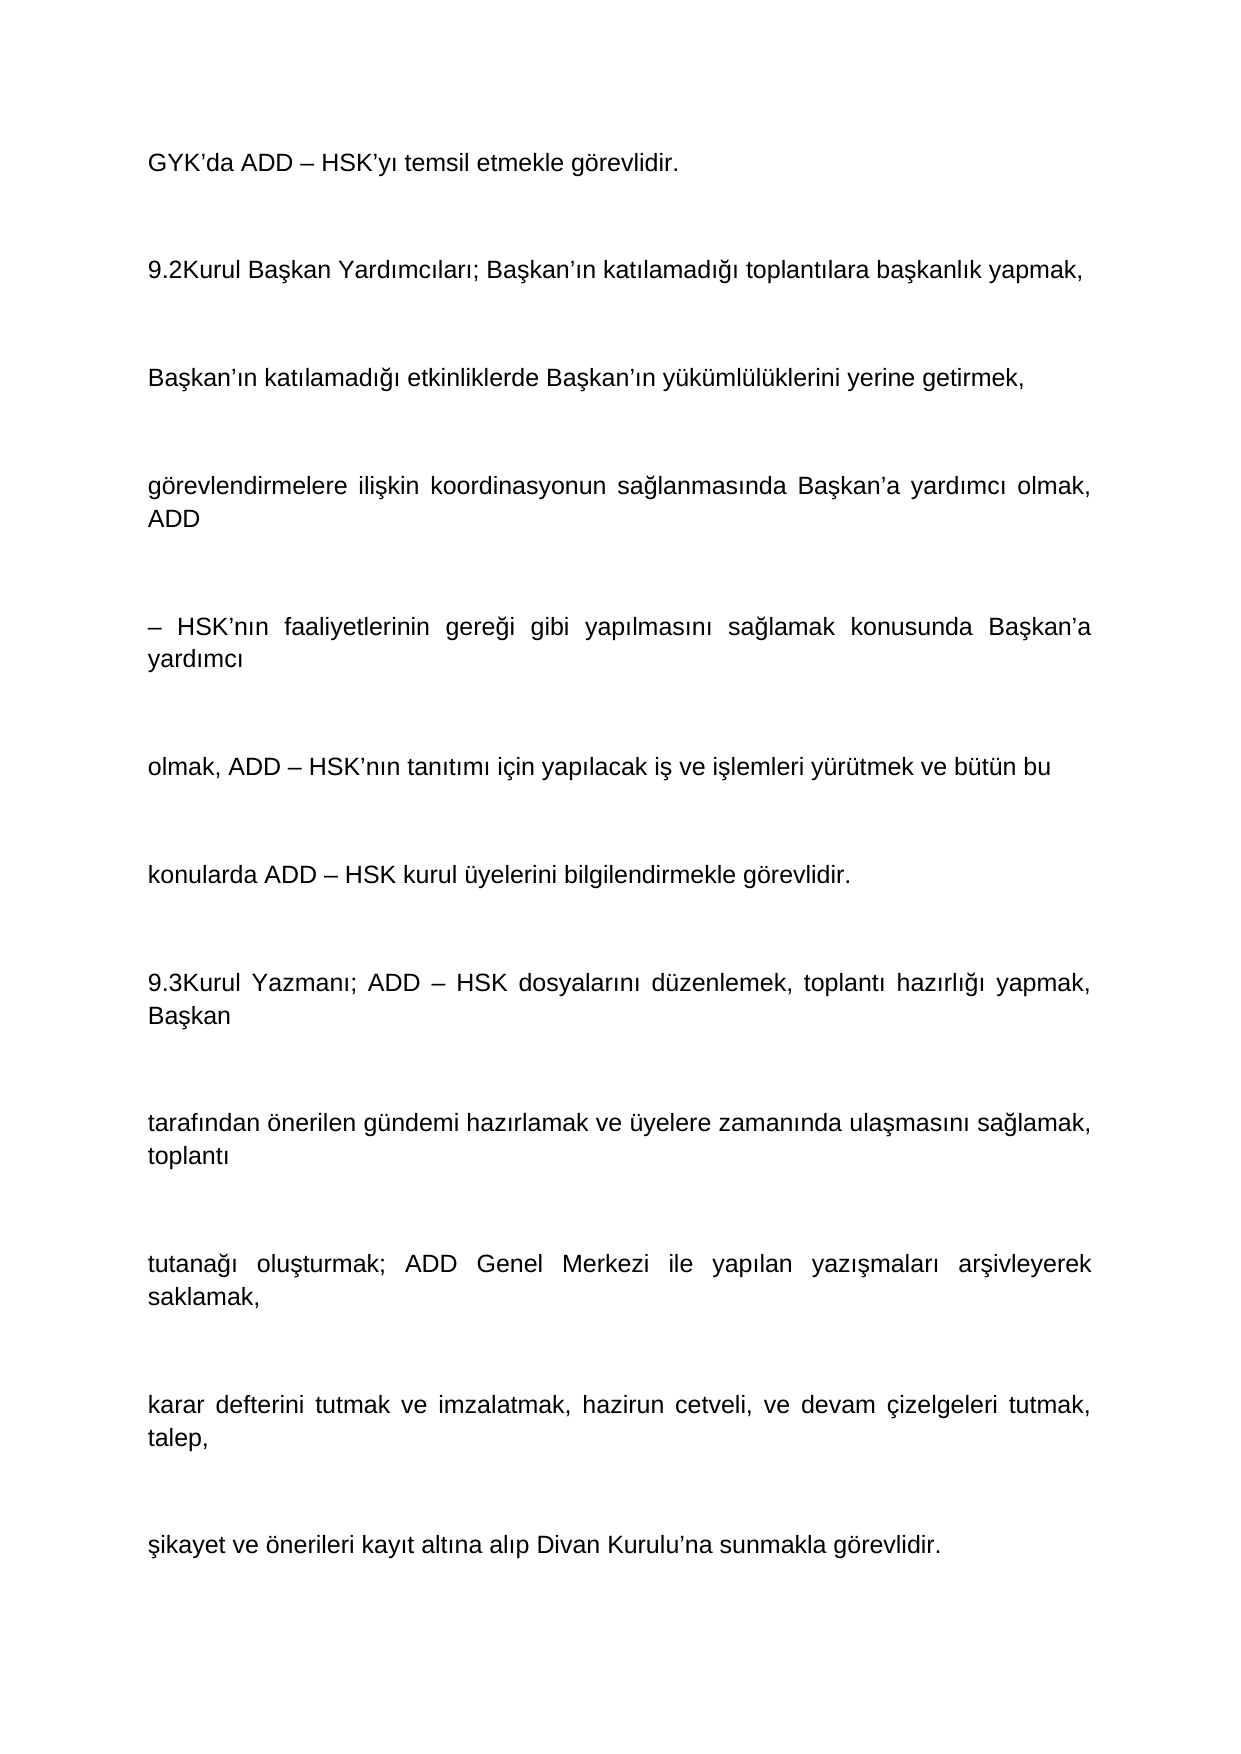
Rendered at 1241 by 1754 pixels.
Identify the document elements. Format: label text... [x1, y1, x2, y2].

text karar defterini tutmak ve imzalatmak, hazirun cetveli, ve devam çizelgeleri tutmak, talep, [148, 1390, 1093, 1452]
text şikayet ve önerileri kayıt altına alıp Divan Kurulu’na sunmakla görevlidir. [148, 1531, 1093, 1559]
text olmak, ADD – HSK’nın tanıtımı için yapılacak iş ve işlemleri yürütmek ve bütün bu [148, 752, 1093, 781]
text konularda ADD – HSK kurul üyelerini bilgilendirmekle görevlidir. [148, 860, 1093, 889]
text görevlendirmelere ilişkin koordinasyonun sağlanmasında Başkan’a yardımcı olmak, ADD [148, 471, 1093, 532]
text – HSK’nın faaliyetlerinin gereği gibi yapılmasını sağlamak konusunda Başkan’a yardımcı [148, 611, 1093, 673]
text tutanağı oluşturmak; ADD Genel Merkezi ile yapılan yazışmaları arşivleyerek saklamak, [148, 1249, 1093, 1311]
text GYK’da ADD – HSK’yı temsil etmekle görevlidir. [148, 148, 1093, 176]
text Başkan’ın katılamadığı etkinliklerde Başkan’ın yükümlülüklerini yerine getirmek, [148, 363, 1093, 392]
text 9.3Kurul Yazmanı; ADD – HSK dosyalarını düzenlemek, toplantı hazırlığı yapmak, Başkan [148, 968, 1093, 1029]
text 9.2Kurul Başkan Yardımcıları; Başkan’ın katılamadığı toplantılara başkanlık yapmak, [148, 255, 1093, 284]
text tarafından önerilen gündemi hazırlamak ve üyelere zamanında ulaşmasını sağlamak, toplantı [148, 1108, 1093, 1170]
